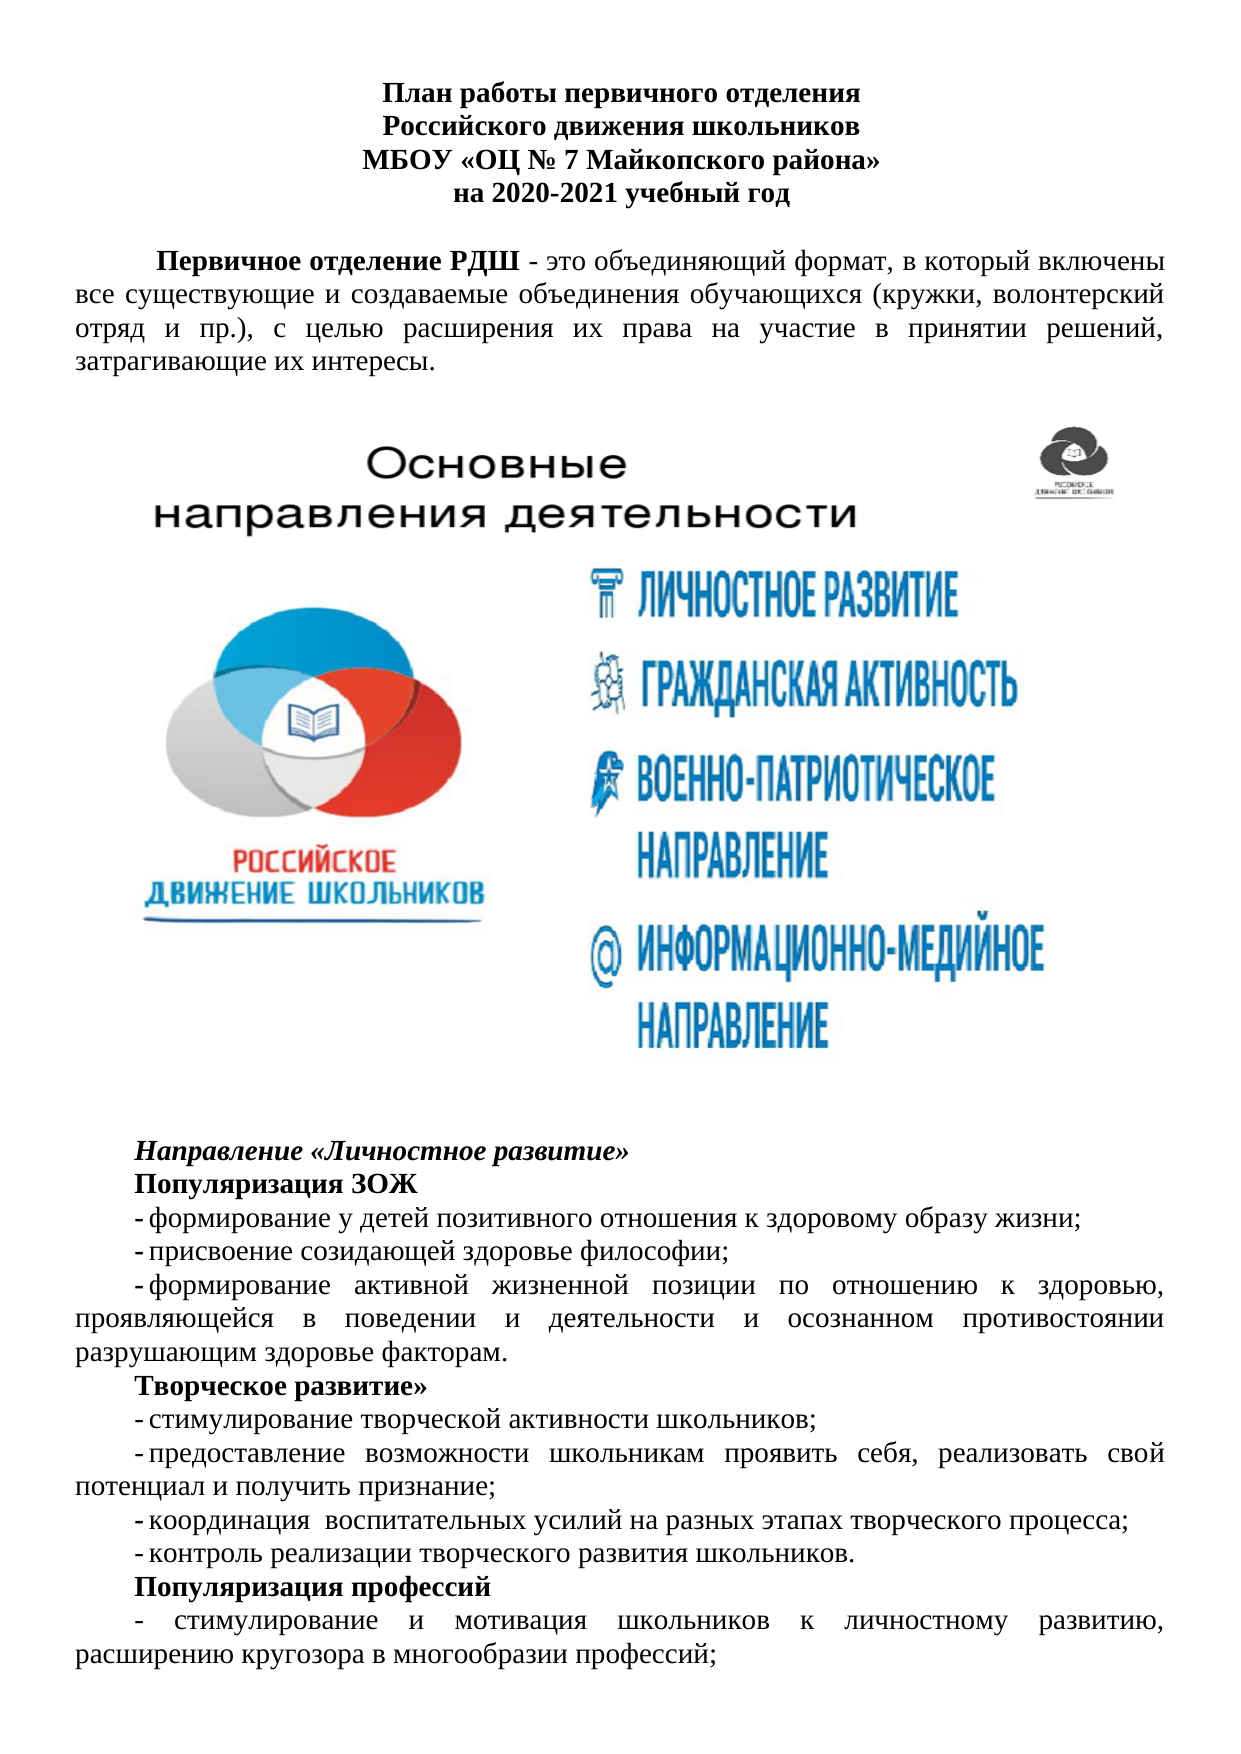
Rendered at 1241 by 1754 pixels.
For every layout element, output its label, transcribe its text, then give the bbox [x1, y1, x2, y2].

list стимулирование творческой активности школьников; [75, 1401, 1165, 1435]
list формирование активной жизненной позиции по отношению к здоровью, проявляющейся в поведении и деятельности и осознанном противостоянии разрушающим здоровье факторам. [75, 1267, 1165, 1368]
list координация воспитательных усилий на разных этапах творческого процесса; [75, 1502, 1165, 1535]
text Первичное отделение РДШ - это объединяющий формат, в который включены все существующие и создаваемые объединения обучающихся (кружки, волонтерский отряд и пр.), с целью расширения их права на участие в принятии решений, затрагивающие их интересы. [75, 243, 1165, 377]
text Направление «Личностное развитие» [75, 1133, 1165, 1166]
picture [75, 410, 1158, 1100]
text Популяризация профессий [75, 1569, 1165, 1602]
text - стимулирование и мотивация школьников к личностному развитию, расширению кругозора в многообразии профессий; [75, 1602, 1165, 1669]
text Российского движения школьников [76, 108, 1167, 142]
list присвоение созидающей здоровье философии; [75, 1233, 1165, 1267]
list формирование у детей позитивного отношения к здоровому образу жизни; [75, 1200, 1165, 1233]
list предоставление возможности школьникам проявить себя, реализовать свой потенциал и получить признание; [75, 1435, 1165, 1502]
text МБОУ «ОЦ № 7 Майкопского района» [76, 142, 1167, 176]
text Творческое развитие» [75, 1368, 1165, 1401]
list контроль реализации творческого развития школьников. [75, 1535, 1165, 1569]
text План работы первичного отделения [76, 75, 1167, 108]
text на 2020-2021 учебный год [76, 176, 1167, 209]
text Популяризация ЗОЖ [75, 1166, 1165, 1200]
